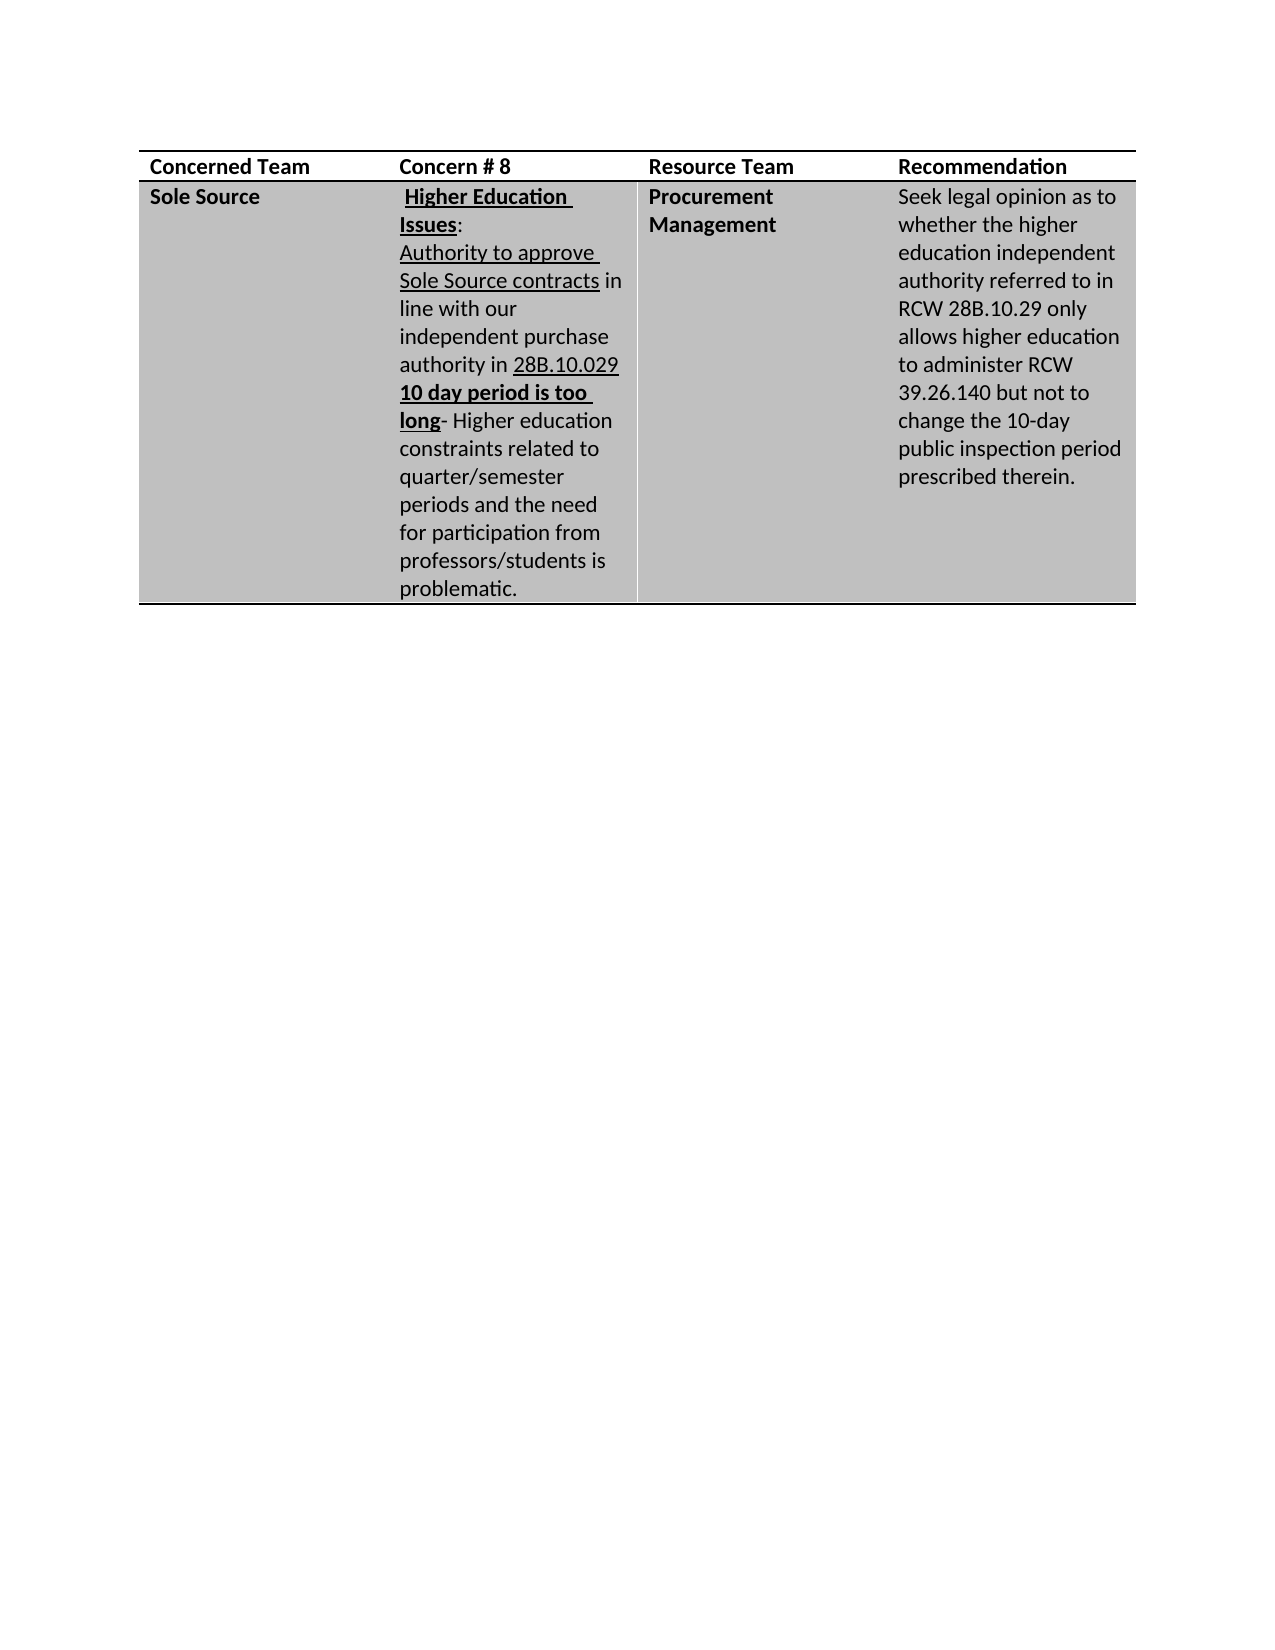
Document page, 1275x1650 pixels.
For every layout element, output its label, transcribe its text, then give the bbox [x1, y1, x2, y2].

table_header Recommendation [887, 152, 1136, 180]
table_header Concerned Team [139, 152, 388, 180]
table_header Concern # 8 [388, 152, 637, 180]
table_header Resource Team [638, 152, 887, 180]
table_cell Procurement Management [638, 182, 887, 602]
table_cell Sole Source [139, 182, 388, 602]
table_cell Seek legal opinion as to whether the higher education independent authority referred to in RCW 28B.10.29 only allows higher education to administer RCW 39.26.140 but not to change the 10-day public inspection period prescribed therein. [887, 182, 1136, 602]
table_cell Higher Education Issues: Authority to approve Sole Source contracts in line with our independent purchase authority in 28B.10.029 10 day period is too long- Higher education constraints related to quarter/semester periods and the need for participation from professors/students is problematic. [388, 182, 637, 602]
